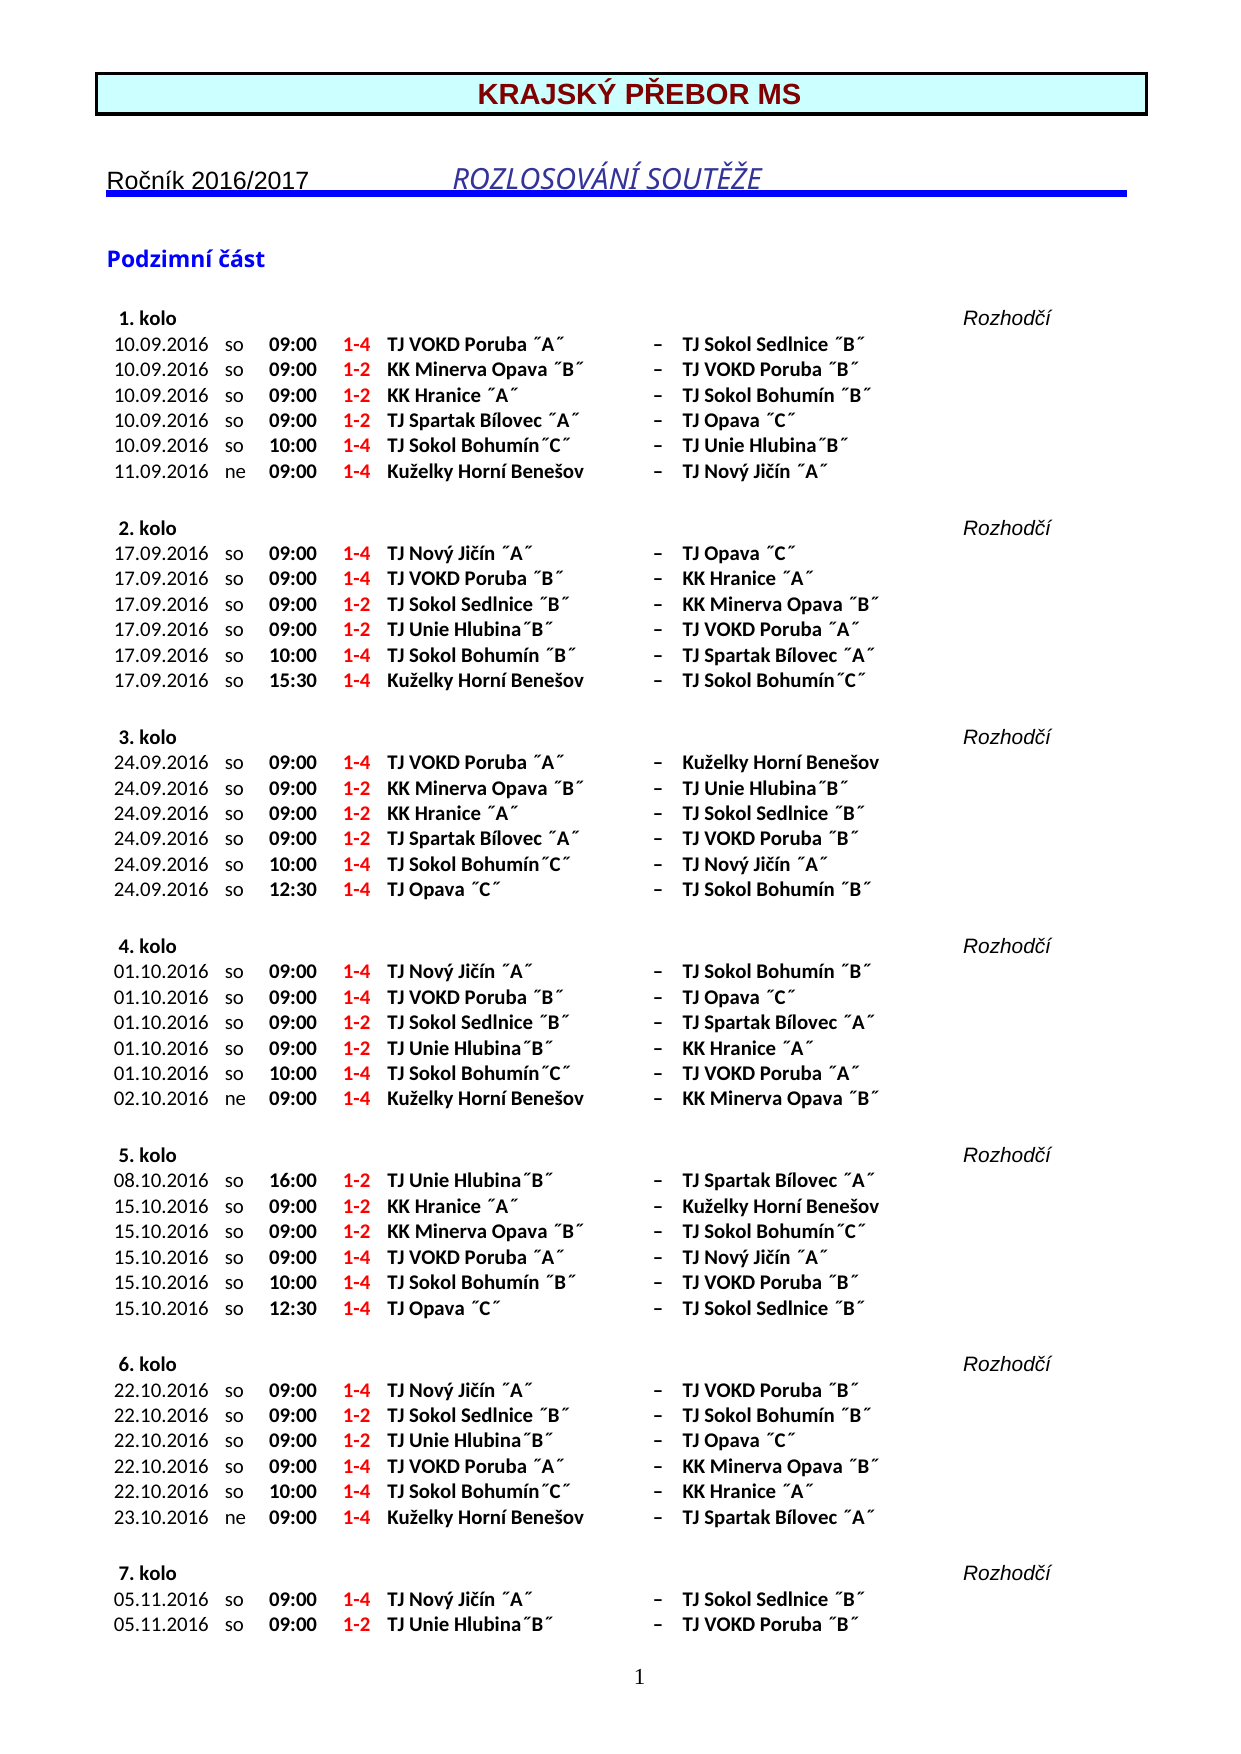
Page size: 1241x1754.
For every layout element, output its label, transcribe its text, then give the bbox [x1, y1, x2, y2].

text Podzimní část [106, 243, 1137, 274]
text 15.10.2016 so 09:00 1-4 TJ VOKD Poruba ˝A˝ – TJ Nový Jičín ˝A˝ [114, 1244, 1137, 1269]
text 11.09.2016 ne 09:00 1-4 Kuželky Horní Benešov – TJ Nový Jičín ˝A˝ [114, 458, 1137, 483]
text 22.10.2016 so 09:00 1-4 TJ VOKD Poruba ˝A˝ – KK Minerva Opava ˝B˝ [114, 1453, 1137, 1478]
text 05.11.2016 so 09:00 1-2 TJ Unie Hlubina˝B˝ – TJ VOKD Poruba ˝B˝ [114, 1611, 1137, 1637]
text 15.10.2016 so 09:00 1-2 KK Hranice ˝A˝ – Kuželky Horní Benešov [114, 1193, 1137, 1218]
text 01.10.2016 so 09:00 1-4 TJ Nový Jičín ˝A˝ – TJ Sokol Bohumín ˝B˝ [114, 958, 1137, 984]
text 17.09.2016 so 09:00 1-4 TJ Nový Jičín ˝A˝ – TJ Opava ˝C˝ [114, 540, 1137, 566]
text 5. kolo Rozhodčí [114, 1111, 1137, 1168]
text 17.09.2016 so 09:00 1-4 TJ VOKD Poruba ˝B˝ – KK Hranice ˝A˝ [114, 566, 1137, 591]
text Ročník 2016/2017 ROZLOSOVÁNÍ SOUTĚŽE [106, 159, 1137, 198]
text 17.09.2016 so 10:00 1-4 TJ Sokol Bohumín ˝B˝ – TJ Spartak Bílovec ˝A˝ [114, 642, 1137, 667]
text 10.09.2016 so 10:00 1-4 TJ Sokol Bohumín˝C˝ – TJ Unie Hlubina˝B˝ [114, 433, 1137, 458]
text 15.10.2016 so 09:00 1-2 KK Minerva Opava ˝B˝ – TJ Sokol Bohumín˝C˝ [114, 1218, 1137, 1244]
text 24.09.2016 so 10:00 1-4 TJ Sokol Bohumín˝C˝ – TJ Nový Jičín ˝A˝ [114, 851, 1137, 876]
text 24.09.2016 so 09:00 1-2 TJ Spartak Bílovec ˝A˝ – TJ VOKD Poruba ˝B˝ [114, 826, 1137, 851]
text 01.10.2016 so 09:00 1-2 TJ Unie Hlubina˝B˝ – KK Hranice ˝A˝ [114, 1035, 1137, 1060]
text 7. kolo Rozhodčí [114, 1529, 1137, 1586]
text 05.11.2016 so 09:00 1-4 TJ Nový Jičín ˝A˝ – TJ Sokol Sedlnice ˝B˝ [114, 1586, 1137, 1611]
text 01.10.2016 so 09:00 1-2 TJ Sokol Sedlnice ˝B˝ – TJ Spartak Bílovec ˝A˝ [114, 1009, 1137, 1035]
text 10.09.2016 so 09:00 1-4 TJ VOKD Poruba ˝A˝ – TJ Sokol Sedlnice ˝B˝ [114, 331, 1137, 356]
text 10.09.2016 so 09:00 1-2 KK Hranice ˝A˝ – TJ Sokol Bohumín ˝B˝ [114, 382, 1137, 407]
text 24.09.2016 so 09:00 1-2 KK Minerva Opava ˝B˝ – TJ Unie Hlubina˝B˝ [114, 775, 1137, 800]
text 08.10.2016 so 16:00 1-2 TJ Unie Hlubina˝B˝ – TJ Spartak Bílovec ˝A˝ [114, 1168, 1137, 1193]
text 23.10.2016 ne 09:00 1-4 Kuželky Horní Benešov – TJ Spartak Bílovec ˝A˝ [114, 1504, 1137, 1529]
text 24.09.2016 so 09:00 1-4 TJ VOKD Poruba ˝A˝ – Kuželky Horní Benešov [114, 749, 1137, 775]
text 17.09.2016 so 09:00 1-2 TJ Unie Hlubina˝B˝ – TJ VOKD Poruba ˝A˝ [114, 616, 1137, 642]
text 22.10.2016 so 10:00 1-4 TJ Sokol Bohumín˝C˝ – KK Hranice ˝A˝ [114, 1478, 1137, 1504]
text 01.10.2016 so 09:00 1-4 TJ VOKD Poruba ˝B˝ – TJ Opava ˝C˝ [114, 984, 1137, 1009]
text 22.10.2016 so 09:00 1-4 TJ Nový Jičín ˝A˝ – TJ VOKD Poruba ˝B˝ [114, 1377, 1137, 1402]
text 2. kolo Rozhodčí [114, 483, 1137, 540]
text 1. kolo Rozhodčí [114, 274, 1137, 331]
text 3. kolo Rozhodčí [114, 693, 1137, 749]
text 22.10.2016 so 09:00 1-2 TJ Unie Hlubina˝B˝ – TJ Opava ˝C˝ [114, 1428, 1137, 1453]
text 6. kolo Rozhodčí [114, 1320, 1137, 1377]
text 24.09.2016 so 12:30 1-4 TJ Opava ˝C˝ – TJ Sokol Bohumín ˝B˝ [114, 876, 1137, 902]
text 10.09.2016 so 09:00 1-2 TJ Spartak Bílovec ˝A˝ – TJ Opava ˝C˝ [114, 407, 1137, 433]
text 01.10.2016 so 10:00 1-4 TJ Sokol Bohumín˝C˝ – TJ VOKD Poruba ˝A˝ [114, 1060, 1137, 1086]
text 15.10.2016 so 12:30 1-4 TJ Opava ˝C˝ – TJ Sokol Sedlnice ˝B˝ [114, 1295, 1137, 1320]
text 22.10.2016 so 09:00 1-2 TJ Sokol Sedlnice ˝B˝ – TJ Sokol Bohumín ˝B˝ [114, 1402, 1137, 1428]
text 10.09.2016 so 09:00 1-2 KK Minerva Opava ˝B˝ – TJ VOKD Poruba ˝B˝ [114, 356, 1137, 382]
text 4. kolo Rozhodčí [114, 902, 1137, 958]
subtitle Krajský přebor MS [98, 75, 1145, 112]
text 17.09.2016 so 15:30 1-4 Kuželky Horní Benešov – TJ Sokol Bohumín˝C˝ [114, 667, 1137, 693]
text 17.09.2016 so 09:00 1-2 TJ Sokol Sedlnice ˝B˝ – KK Minerva Opava ˝B˝ [114, 591, 1137, 616]
text 24.09.2016 so 09:00 1-2 KK Hranice ˝A˝ – TJ Sokol Sedlnice ˝B˝ [114, 800, 1137, 826]
text 02.10.2016 ne 09:00 1-4 Kuželky Horní Benešov – KK Minerva Opava ˝B˝ [114, 1086, 1137, 1111]
text 15.10.2016 so 10:00 1-4 TJ Sokol Bohumín ˝B˝ – TJ VOKD Poruba ˝B˝ [114, 1269, 1137, 1295]
